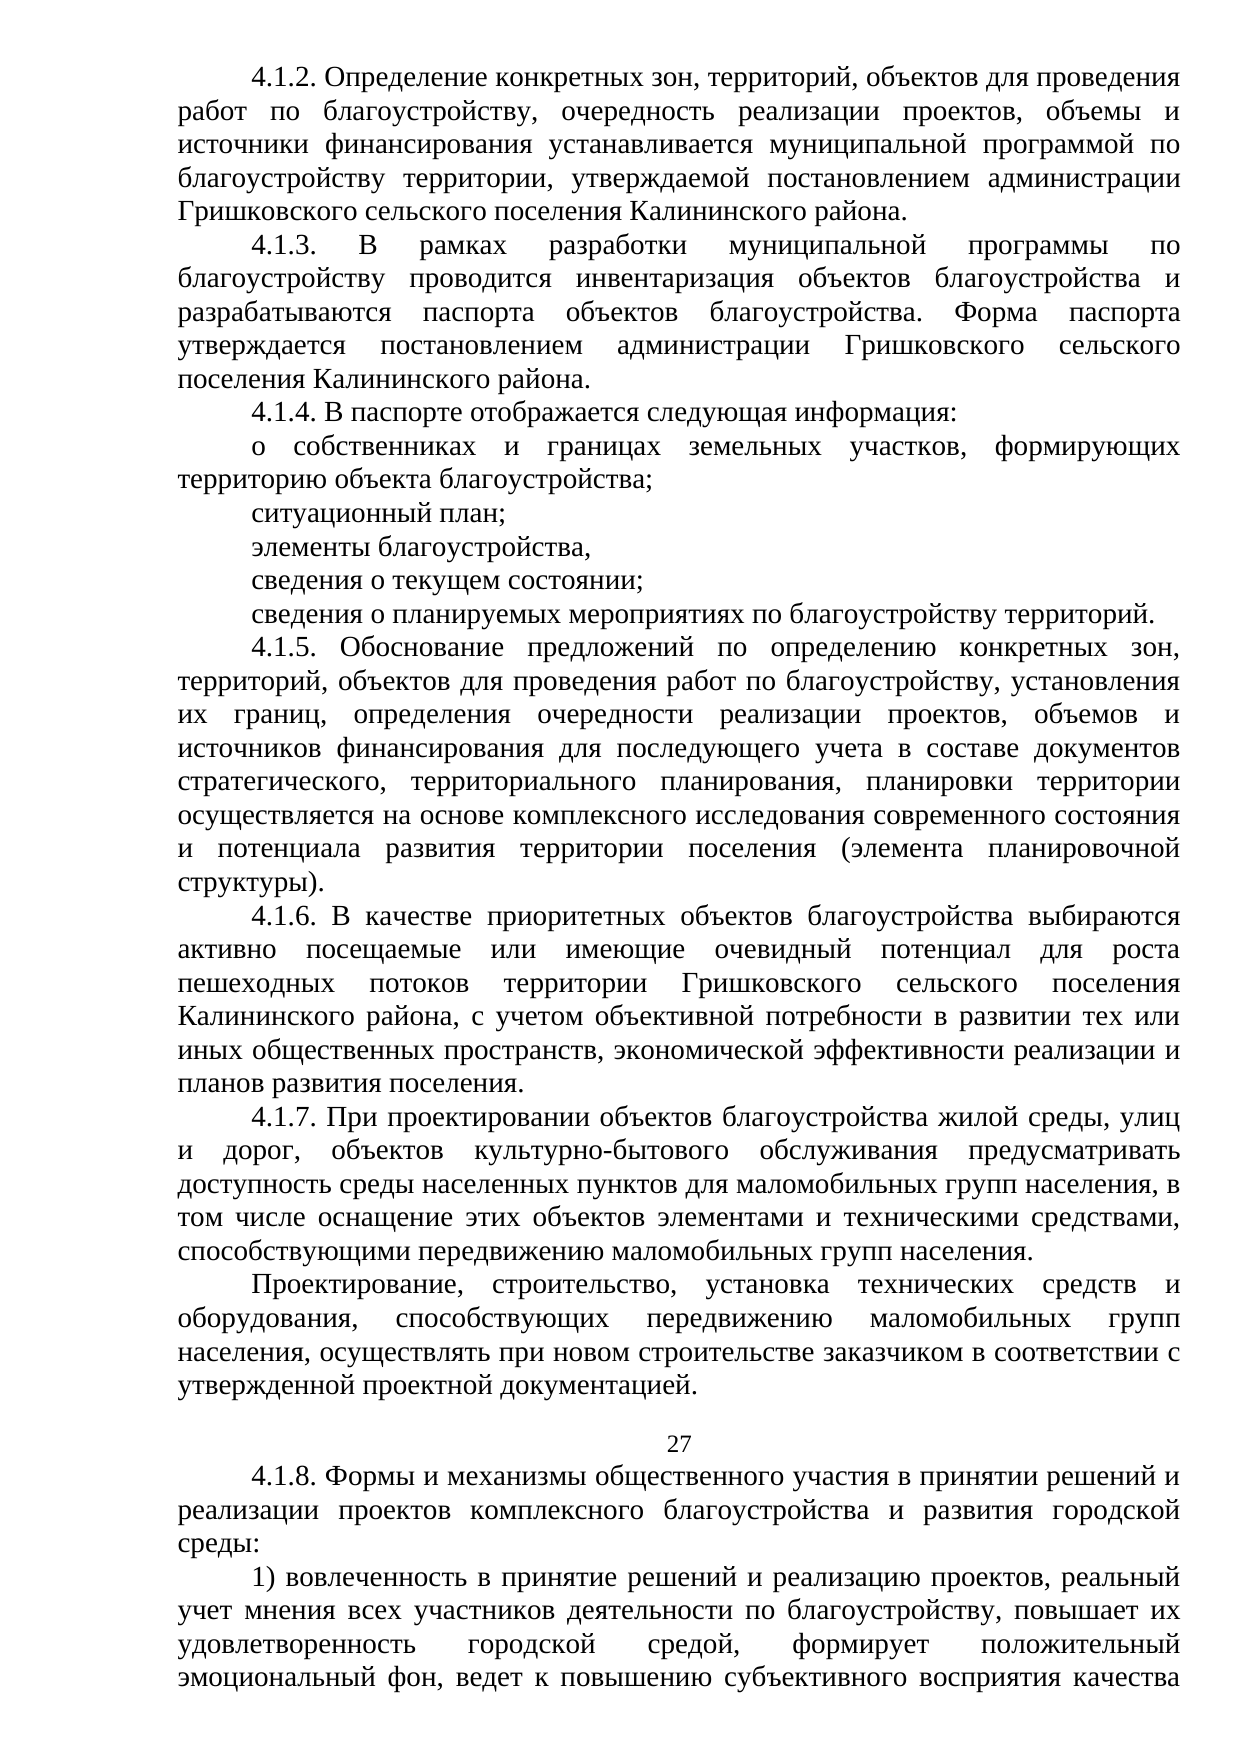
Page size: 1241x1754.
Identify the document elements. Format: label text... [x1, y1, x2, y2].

text ситуационный план; [177, 495, 1181, 529]
text сведения о текущем состоянии; [177, 562, 1181, 596]
text 4.1.5. Обоснование предложений по определению конкретных зон, территорий, объектов для проведения работ по благоустройству, установления их границ, определения очередности реализации проектов, объемов и источников финансирования для последующего учета в составе документов стратегического, территориального планирования, планировки территории осуществляется на основе комплексного исследования современного состояния и потенциала развития территории поселения (элемента планировочной структуры). [177, 629, 1181, 898]
text 4.1.4. В паспорте отображается следующая информация: [177, 394, 1181, 428]
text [177, 1559, 1181, 1693]
text 4.1.7. При проектировании объектов благоустройства жилой среды, улиц и дорог, объектов культурно-бытового обслуживания предусматривать доступность среды населенных пунктов для маломобильных групп населения, в том числе оснащение этих объектов элементами и техническими средствами, способствующими передвижению маломобильных групп населения. [177, 1099, 1181, 1267]
text элементы благоустройства, [177, 529, 1181, 562]
text сведения о планируемых мероприятиях по благоустройству территорий. [177, 596, 1181, 629]
text Проектирование, строительство, установка технических средств и оборудования, способствующих передвижению маломобильных групп населения, осуществлять при новом строительстве заказчиком в соответствии с утвержденной проектной документацией. [177, 1267, 1181, 1401]
text 4.1.6. В качестве приоритетных объектов благоустройства выбираются активно посещаемые или имеющие очевидный потенциал для роста пешеходных потоков территории Гришковского сельского поселения Калининского района, с учетом объективной потребности в развитии тех или иных общественных пространств, экономической эффективности реализации и планов развития поселения. [177, 898, 1181, 1099]
text 4.1.2. Определение конкретных зон, территорий, объектов для проведения работ по благоустройству, очередность реализации проектов, объемы и источники финансирования устанавливается муниципальной программой по благоустройству территории, утверждаемой постановлением администрации Гришковского сельского поселения Калининского района. [177, 59, 1181, 227]
text 4.1.3. В рамках разработки муниципальной программы по благоустройству проводится инвентаризация объектов благоустройства и разрабатываются паспорта объектов благоустройства. Форма паспорта утверждается постановлением администрации Гришковского сельского поселения Калининского района. [177, 227, 1181, 394]
text о собственниках и границах земельных участков, формирующих территорию объекта благоустройства; [177, 428, 1181, 495]
text 27 [177, 1429, 1181, 1458]
text 4.1.8. Формы и механизмы общественного участия в принятии решений и реализации проектов комплексного благоустройства и развития городской среды: [177, 1458, 1181, 1559]
